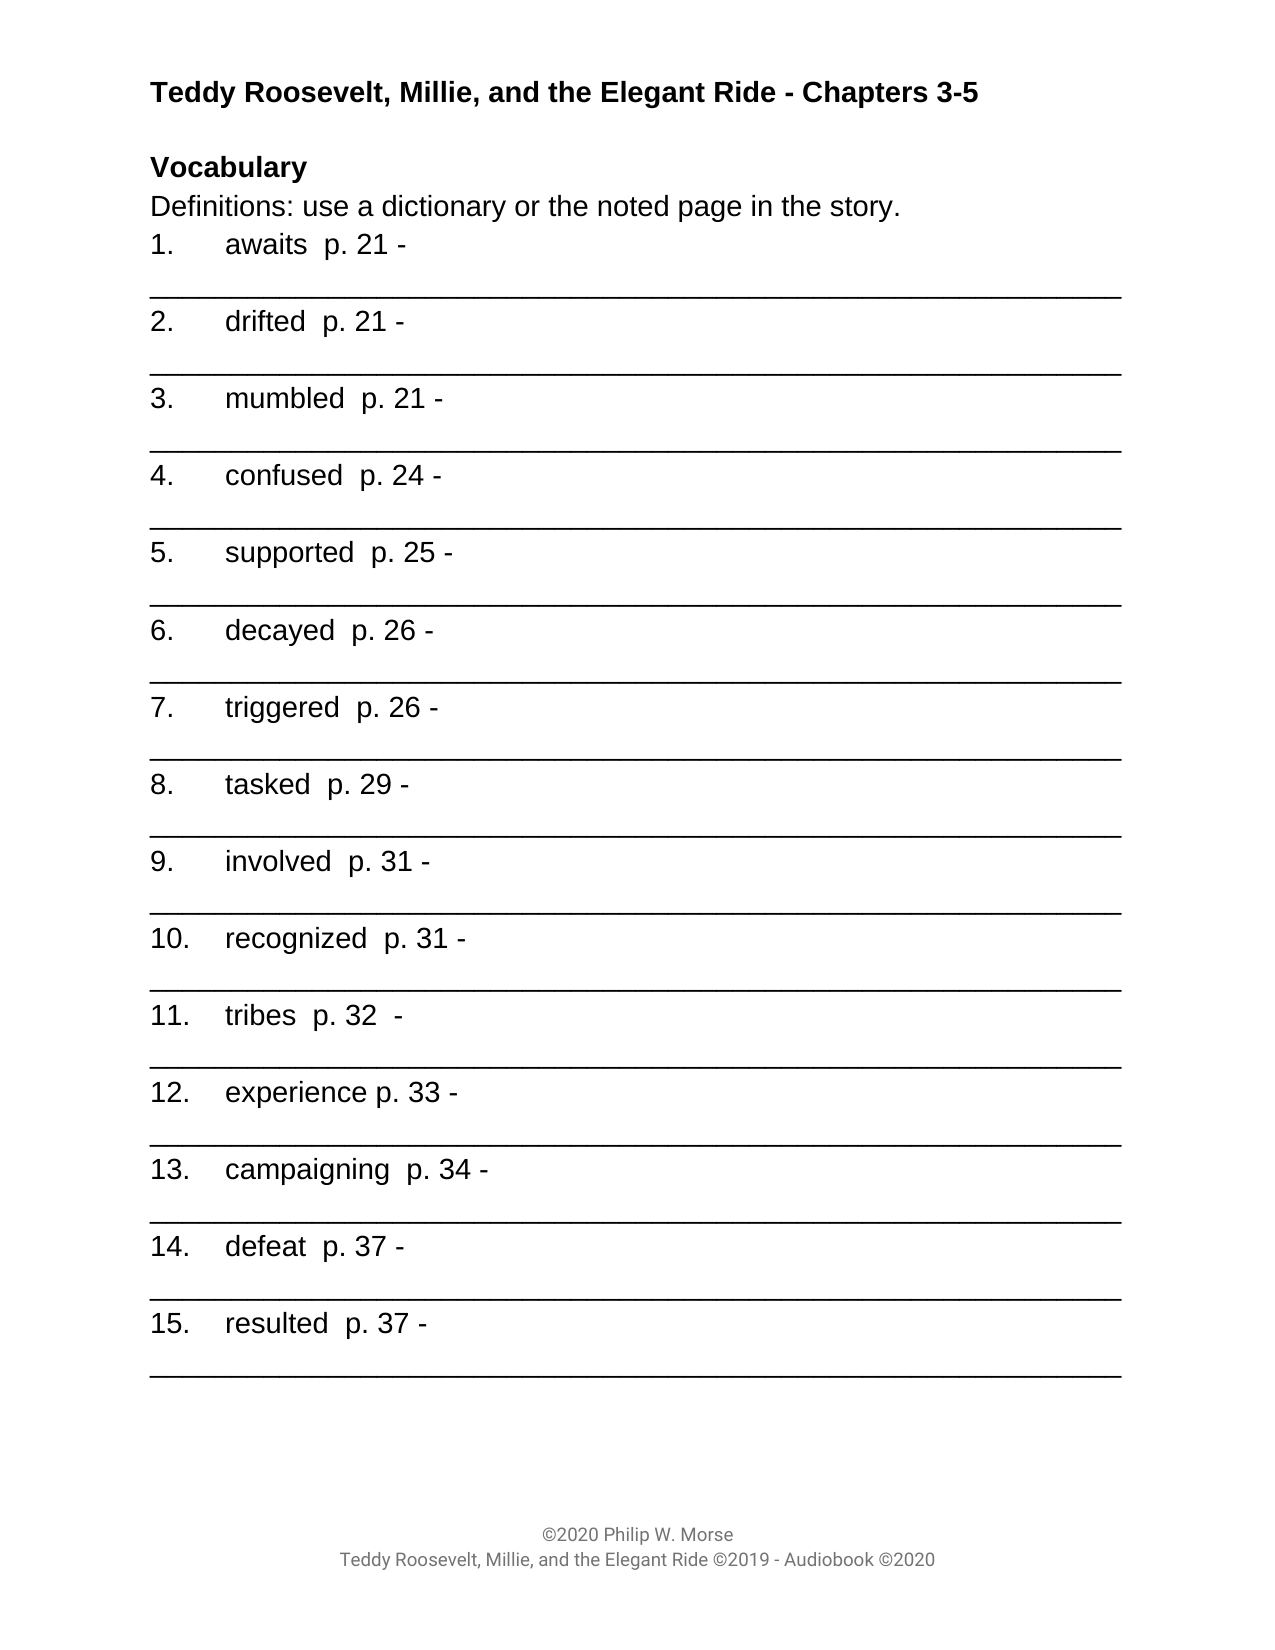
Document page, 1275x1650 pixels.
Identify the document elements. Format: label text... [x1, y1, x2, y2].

text ____________________________________________________________ [150, 1036, 1125, 1070]
text ____________________________________________________________ [150, 1345, 1125, 1378]
text ____________________________________________________________ [150, 497, 1125, 530]
text ____________________________________________________________ [150, 420, 1125, 453]
text 3. mumbled p. 21 - [150, 381, 1125, 415]
text 10. recognized p. 31 - [150, 921, 1125, 954]
text ____________________________________________________________ [150, 1268, 1125, 1301]
text ____________________________________________________________ [150, 574, 1125, 607]
text ____________________________________________________________ [150, 959, 1125, 993]
text ____________________________________________________________ [150, 805, 1125, 839]
text Vocabulary [150, 150, 1125, 183]
text 2. drifted p. 21 - [150, 304, 1125, 338]
text 12. experience p. 33 - [150, 1075, 1125, 1108]
text 7. triggered p. 26 - [150, 689, 1125, 723]
text ____________________________________________________________ [150, 1113, 1125, 1147]
text ____________________________________________________________ [150, 651, 1125, 684]
text 1. awaits p. 21 - [150, 227, 1125, 261]
text 15. resulted p. 37 - [150, 1306, 1125, 1340]
text 6. decayed p. 26 - [150, 612, 1125, 646]
text 11. tribes p. 32 - [150, 998, 1125, 1031]
text 13. campaigning p. 34 - [150, 1152, 1125, 1186]
text 8. tasked p. 29 - [150, 767, 1125, 800]
text 5. supported p. 25 - [150, 535, 1125, 569]
text ____________________________________________________________ [150, 882, 1125, 916]
text 9. involved p. 31 - [150, 844, 1125, 877]
text ____________________________________________________________ [150, 266, 1125, 299]
text Definitions: use a dictionary or the noted page in the story. [150, 188, 1125, 222]
text 4. confused p. 24 - [150, 458, 1125, 492]
text 14. defeat p. 37 - [150, 1229, 1125, 1263]
text ____________________________________________________________ [150, 343, 1125, 376]
text ____________________________________________________________ [150, 728, 1125, 762]
text ____________________________________________________________ [150, 1191, 1125, 1224]
